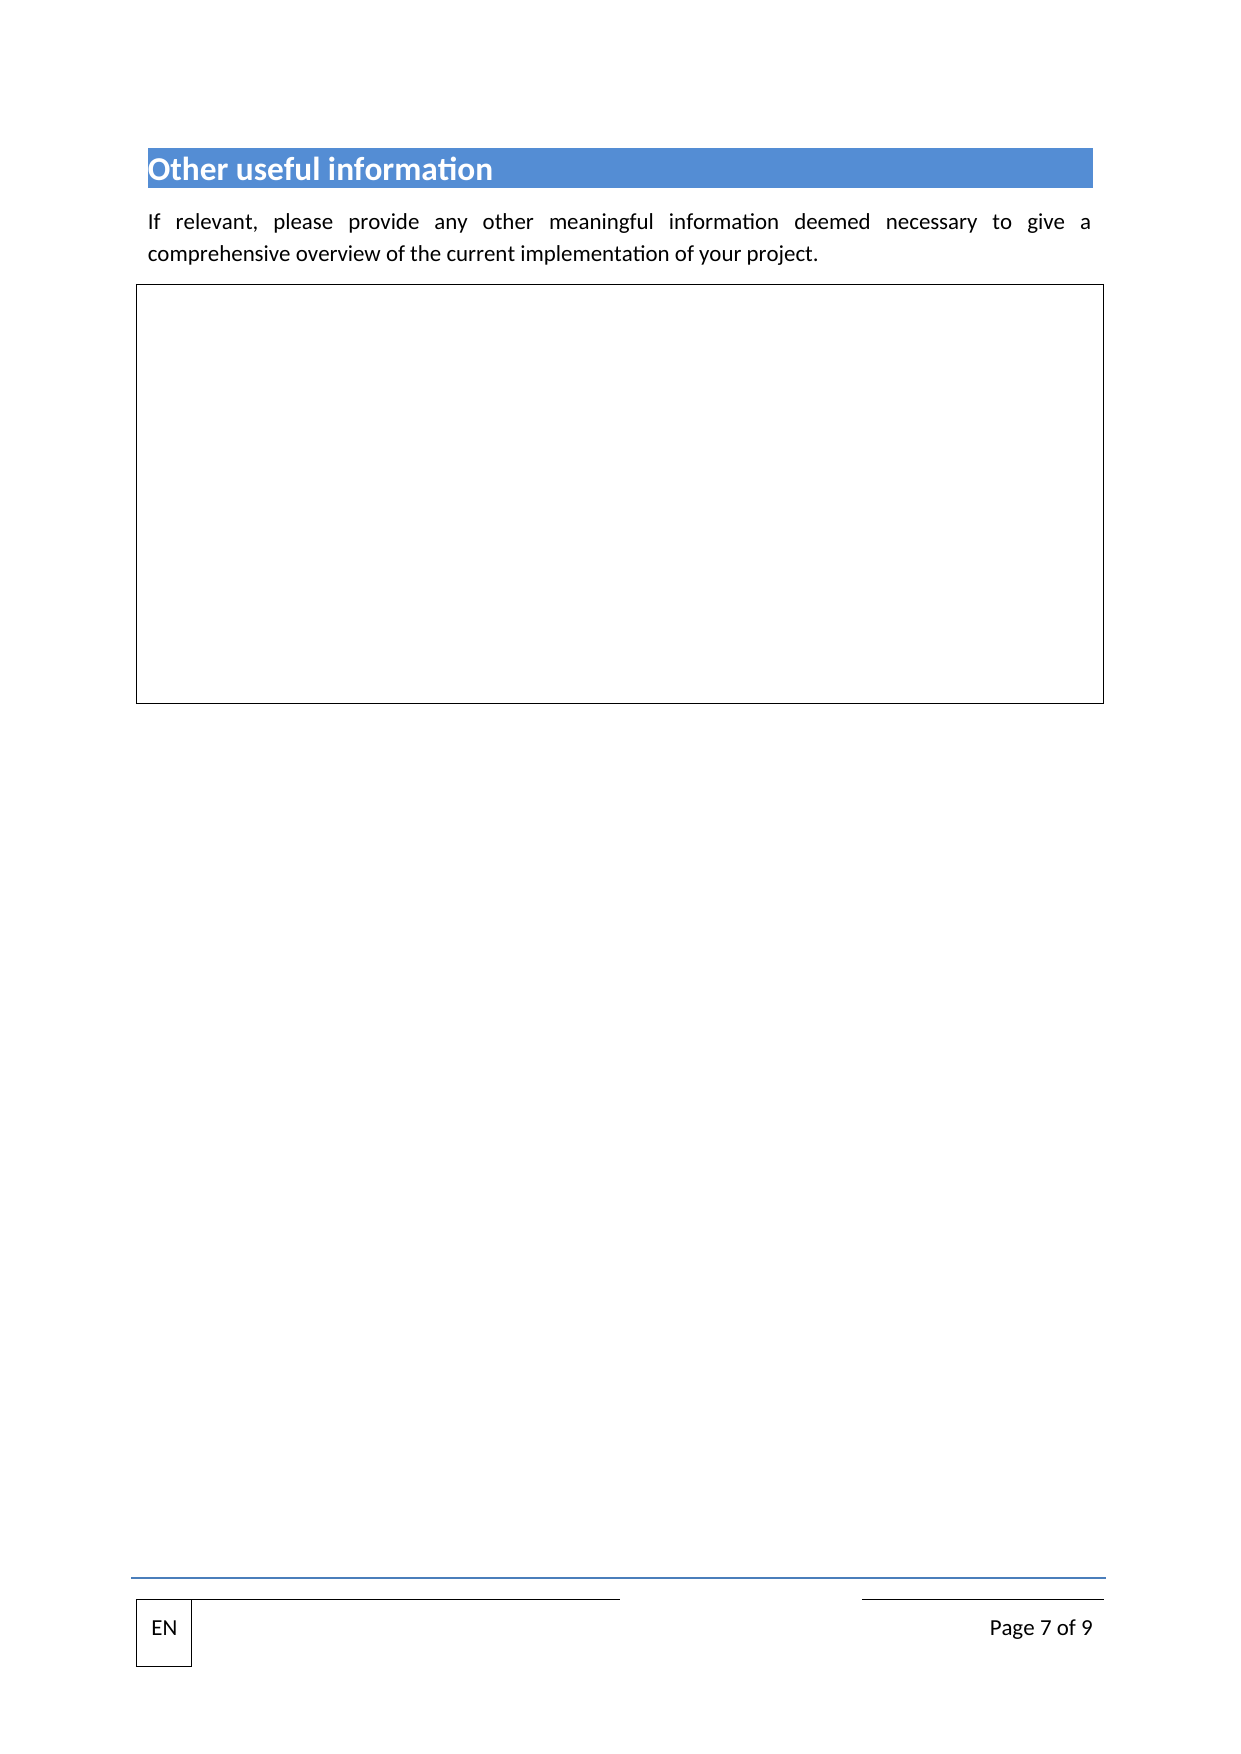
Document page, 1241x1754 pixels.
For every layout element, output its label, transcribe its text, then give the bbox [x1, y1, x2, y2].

table_header [137, 285, 1103, 702]
text If relevant, please provide any other meaningful information deemed necessary to give a comprehensive overview of the current implementation of your project. [148, 207, 1093, 267]
subtitle Other useful information [148, 148, 1093, 188]
